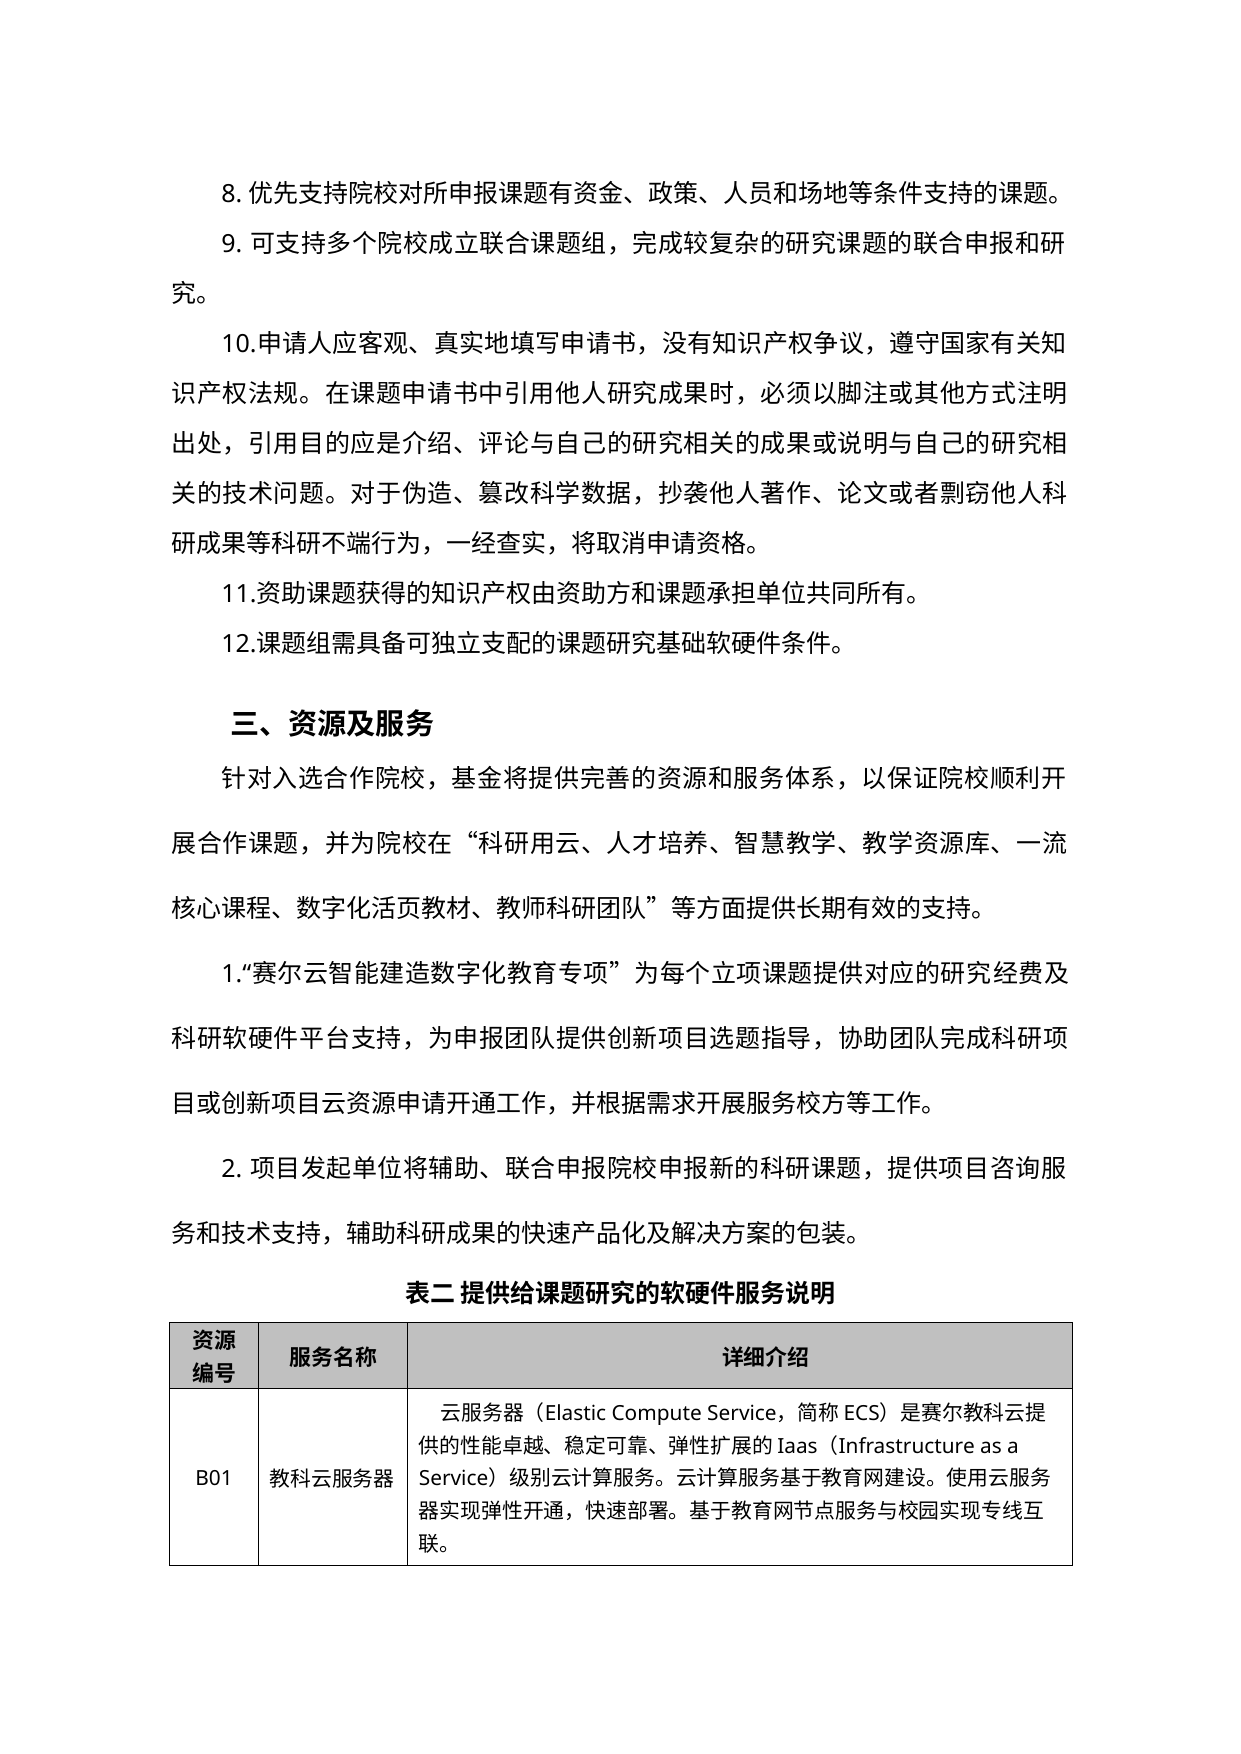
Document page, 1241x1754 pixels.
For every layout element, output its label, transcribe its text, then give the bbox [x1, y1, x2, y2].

text 8. 优先支持院校对所申报课题有资金、政策、人员和场地等条件支持的课题。 [171, 162, 1069, 212]
table_cell 教科云服务器 [259, 1389, 407, 1564]
text 10.申请人应客观、真实地填写申请书，没有知识产权争议，遵守国家有关知识产权法规。在课题申请书中引用他人研究成果时，必须以脚注或其他方式注明出处，引用目的应是介绍、评论与自己的研究相关的成果或说明与自己的研究相关的技术问题。对于伪造、篡改科学数据，抄袭他人著作、论文或者剽窃他人科研成果等科研不端行为，一经查实，将取消申请资格。 [171, 312, 1069, 562]
text 9. 可支持多个院校成立联合课题组，完成较复杂的研究课题的联合申报和研究。 [171, 212, 1069, 312]
table_header 详细介绍 [408, 1323, 1072, 1388]
subtitle 三、资源及服务 [171, 694, 1069, 744]
text 11.资助课题获得的知识产权由资助方和课题承担单位共同所有。 [171, 562, 1069, 612]
table_cell 云服务器（Elastic Compute Service，简称ECS）是赛尔教科云提供的性能卓越、稳定可靠、弹性扩展的Iaas（Infrastructure as a Service）级别云计算服务。云计算服务基于教育网建设。使用云服务器实现弹性开通，快速部署。基于教育网节点服务与校园实现专线互联。 [408, 1389, 1072, 1564]
table_header 服务名称 [259, 1323, 407, 1388]
table_header 资源 编号 [170, 1323, 258, 1388]
text 2. 项目发起单位将辅助、联合申报院校申报新的科研课题，提供项目咨询服务和技术支持，辅助科研成果的快速产品化及解决方案的包装。 [171, 1134, 1069, 1264]
text 12.课题组需具备可独立支配的课题研究基础软硬件条件。 [171, 612, 1069, 662]
table_cell B01 [170, 1389, 258, 1564]
text 针对入选合作院校，基金将提供完善的资源和服务体系，以保证院校顺利开展合作课题，并为院校在“科研用云、人才培养、智慧教学、教学资源库、一流核心课程、数字化活页教材、教师科研团队”等方面提供长期有效的支持。 [171, 744, 1069, 939]
text 表二 提供给课题研究的软硬件服务说明 [171, 1264, 1069, 1312]
text 1.“赛尔云智能建造数字化教育专项”为每个立项课题提供对应的研究经费及科研软硬件平台支持，为申报团队提供创新项目选题指导，协助团队完成科研项目或创新项目云资源申请开通工作，并根据需求开展服务校方等工作。 [171, 939, 1069, 1134]
